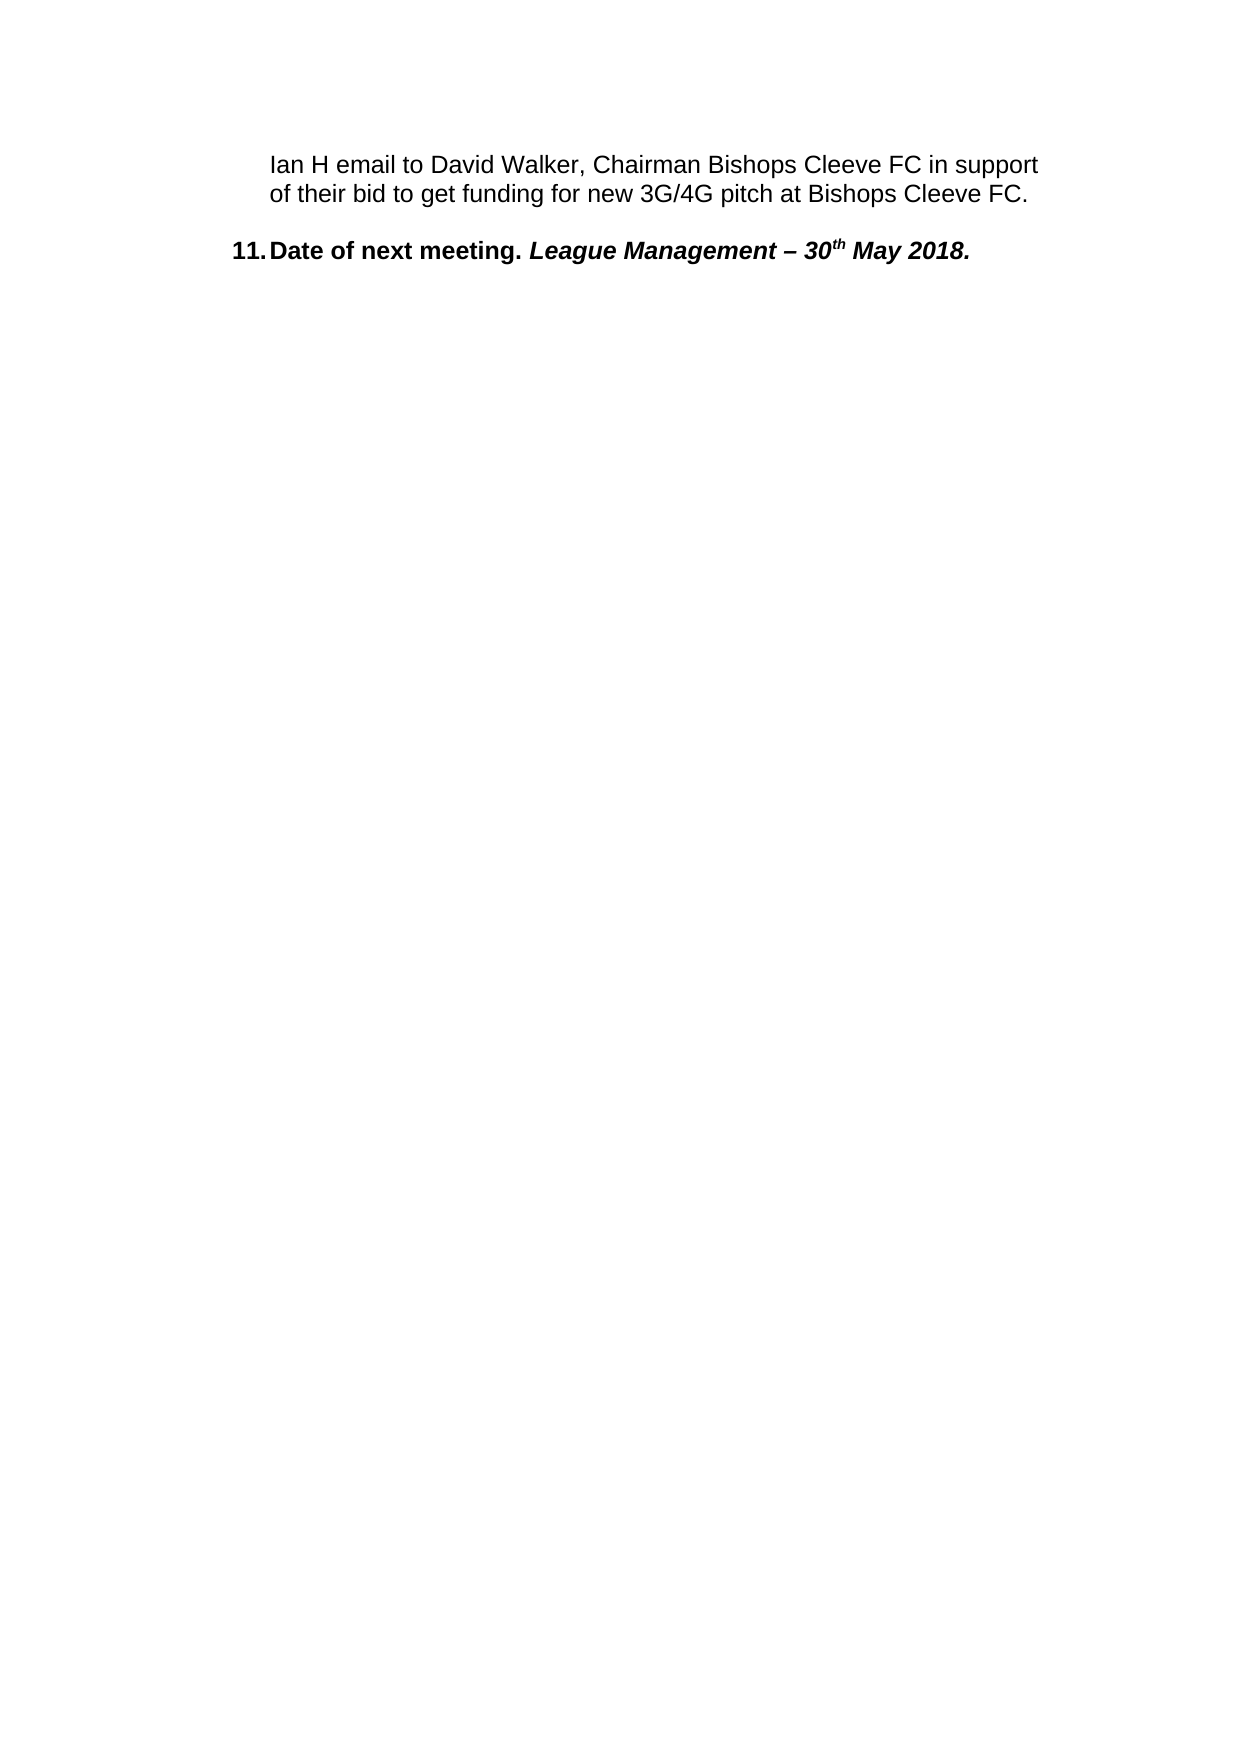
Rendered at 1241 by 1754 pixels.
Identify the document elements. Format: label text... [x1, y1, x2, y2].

text Ian H email to David Walker, Chairman Bishops Cleeve FC in support of their bid to get funding for new 3G/4G pitch at Bishops Cleeve FC. [269, 150, 1053, 207]
list Date of next meeting. League Management – 30th May 2018. [232, 236, 1053, 265]
